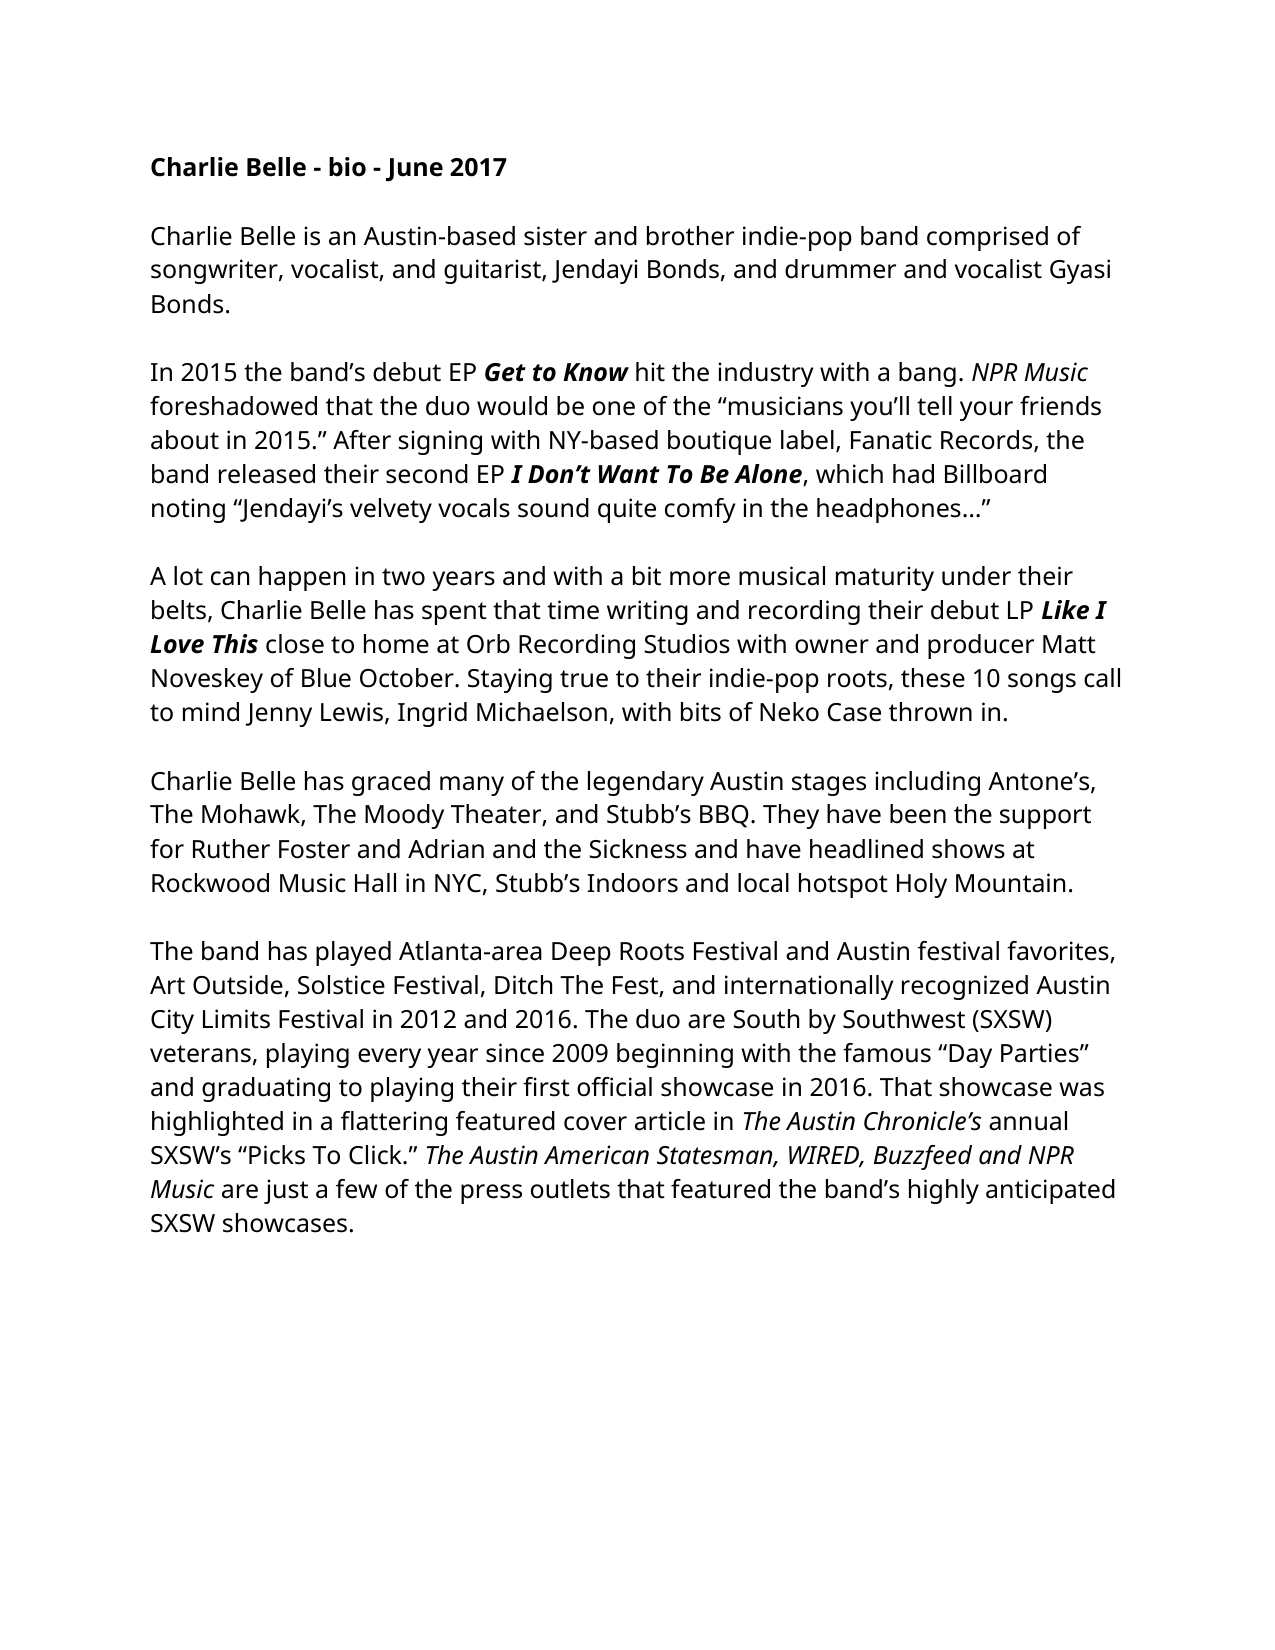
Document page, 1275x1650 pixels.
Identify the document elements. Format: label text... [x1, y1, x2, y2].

text A lot can happen in two years and with a bit more musical maturity under their belts, Charlie Belle has spent that time writing and recording their debut LP Like I Love This close to home at Orb Recording Studios with owner and producer Matt Noveskey of Blue October. Staying true to their indie-pop roots, these 10 songs call to mind Jenny Lewis, Ingrid Michaelson, with bits of Neko Case thrown in. [150, 559, 1125, 729]
text Charlie Belle has graced many of the legendary Austin stages including Antone’s, The Mohawk, The Moody Theater, and Stubb’s BBQ. They have been the support for Ruther Foster and Adrian and the Sickness and have headlined shows at Rockwood Music Hall in NYC, Stubb’s Indoors and local hotspot Holy Mountain. [150, 763, 1125, 899]
text Charlie Belle is an Austin-based sister and brother indie-pop band comprised of songwriter, vocalist, and guitarist, Jendayi Bonds, and drummer and vocalist Gyasi Bonds. [150, 218, 1125, 320]
text The band has played Atlanta-area Deep Roots Festival and Austin festival favorites, Art Outside, Solstice Festival, Ditch The Fest, and internationally recognized Austin City Limits Festival in 2012 and 2016. The duo are South by Southwest (SXSW) veterans, playing every year since 2009 beginning with the famous “Day Parties” and graduating to playing their first official showcase in 2016. That showcase was highlighted in a flattering featured cover article in The Austin Chronicle’s annual SXSW’s “Picks To Click.” The Austin American Statesman, WIRED, Buzzfeed and NPR Music are just a few of the press outlets that featured the band’s highly anticipated SXSW showcases. [150, 933, 1125, 1240]
text In 2015 the band’s debut EP Get to Know hit the industry with a bang. NPR Music foreshadowed that the duo would be one of the “musicians you’ll tell your friends about in 2015.” After signing with NY-based boutique label, Fanatic Records, the band released their second EP I Don’t Want To Be Alone, which had Billboard noting “Jendayi’s velvety vocals sound quite comfy in the headphones…” [150, 354, 1125, 525]
text Charlie Belle - bio - June 2017 [150, 150, 1125, 184]
